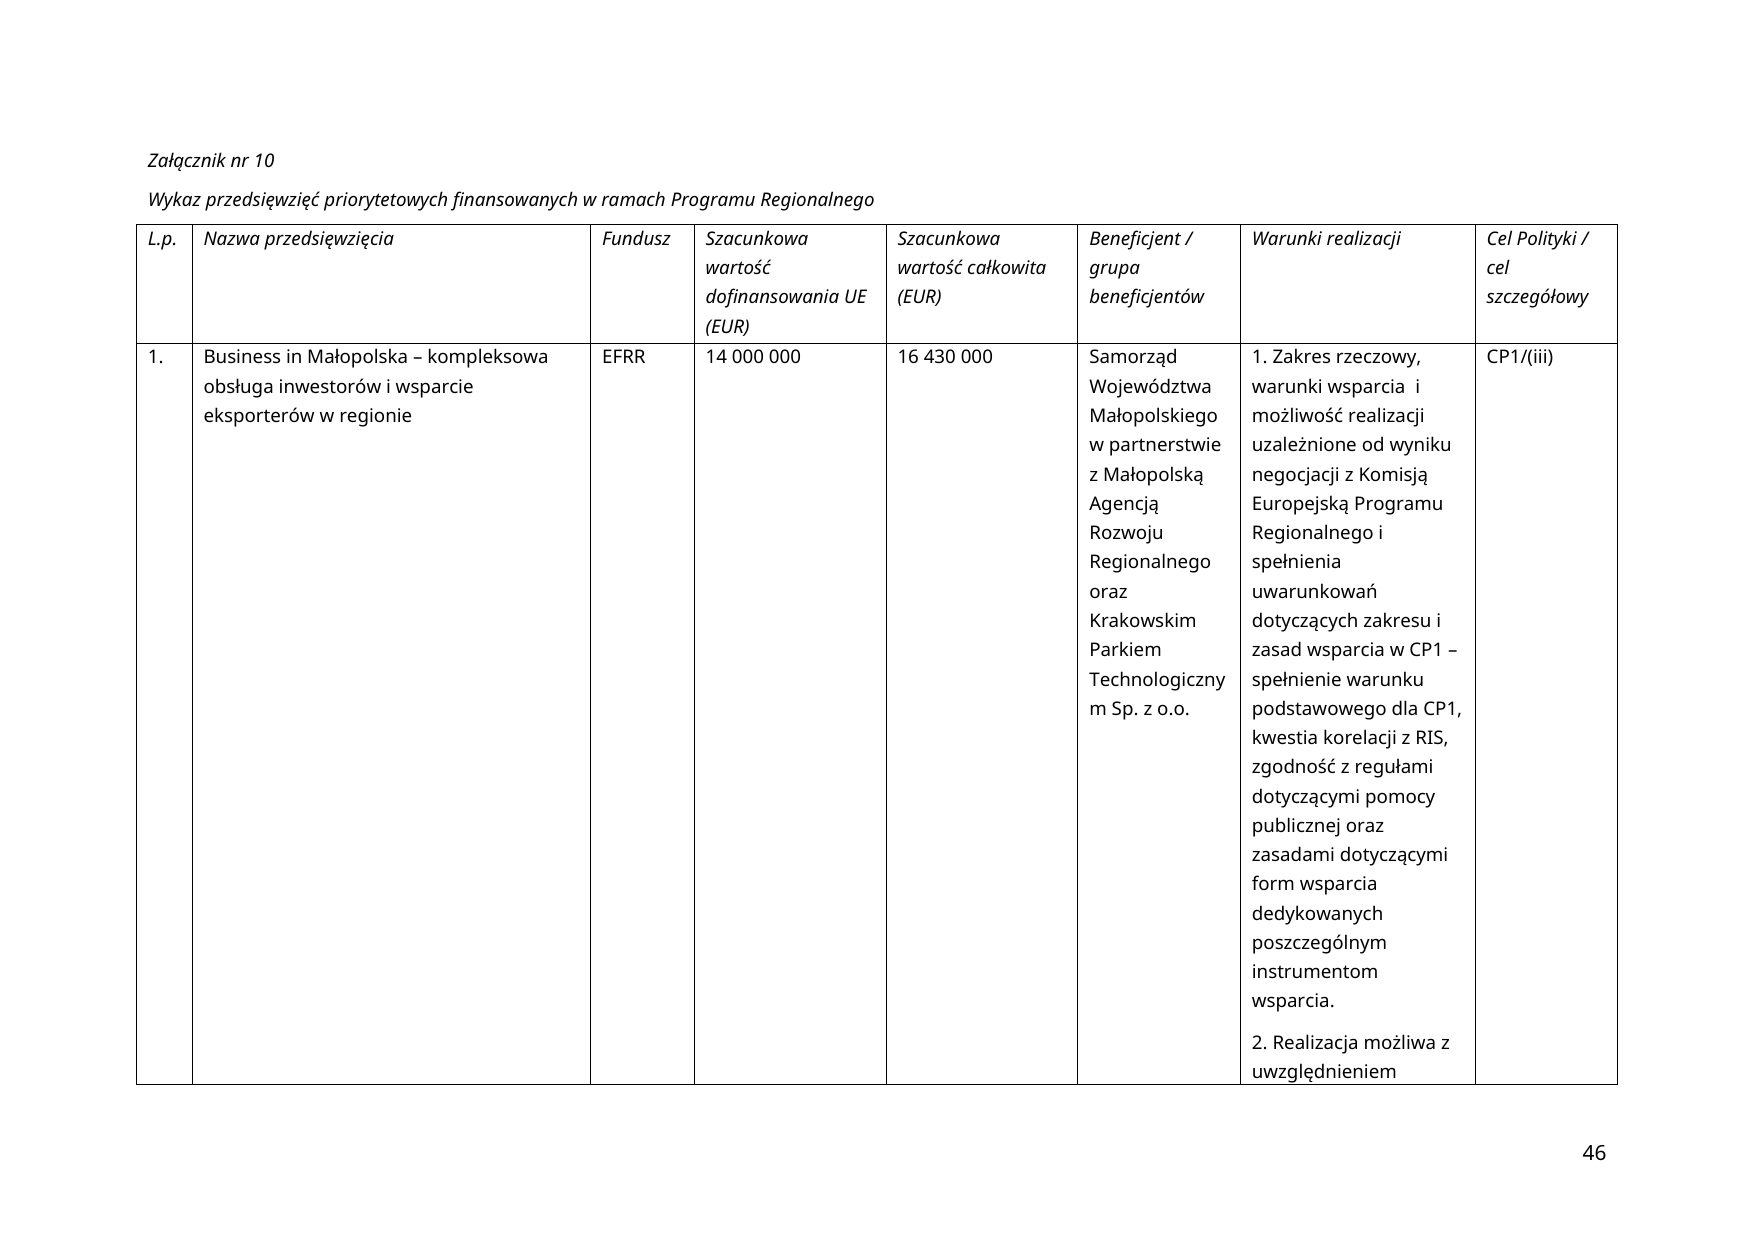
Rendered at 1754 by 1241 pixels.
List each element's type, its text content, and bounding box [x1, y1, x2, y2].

table_header Szacunkowa wartość całkowita (EUR) [887, 225, 1077, 343]
subtitle Załącznik nr 10 [148, 148, 1606, 173]
table_cell CP1/(iii) [1476, 344, 1617, 1084]
table_cell 14 000 000 [695, 344, 886, 1084]
table_cell [137, 344, 192, 1084]
table_header Nazwa przedsięwzięcia [193, 225, 590, 343]
table_header L.p. [137, 225, 192, 343]
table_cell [1078, 344, 1240, 1084]
table_cell 16 430 000 [887, 344, 1077, 1084]
table_header Warunki realizacji [1241, 225, 1475, 343]
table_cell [193, 344, 590, 1084]
table_header Beneficjent / grupa beneficjentów [1078, 225, 1240, 343]
subtitle Wykaz przedsięwzięć priorytetowych finansowanych w ramach Programu Regionalnego [148, 186, 1606, 211]
table_header Fundusz [591, 225, 694, 343]
table_header Szacunkowa wartość dofinansowania UE (EUR) [695, 225, 886, 343]
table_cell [1241, 344, 1475, 1084]
table_header Cel Polityki / cel szczegółowy [1476, 225, 1617, 343]
table_cell EFRR [591, 344, 694, 1084]
